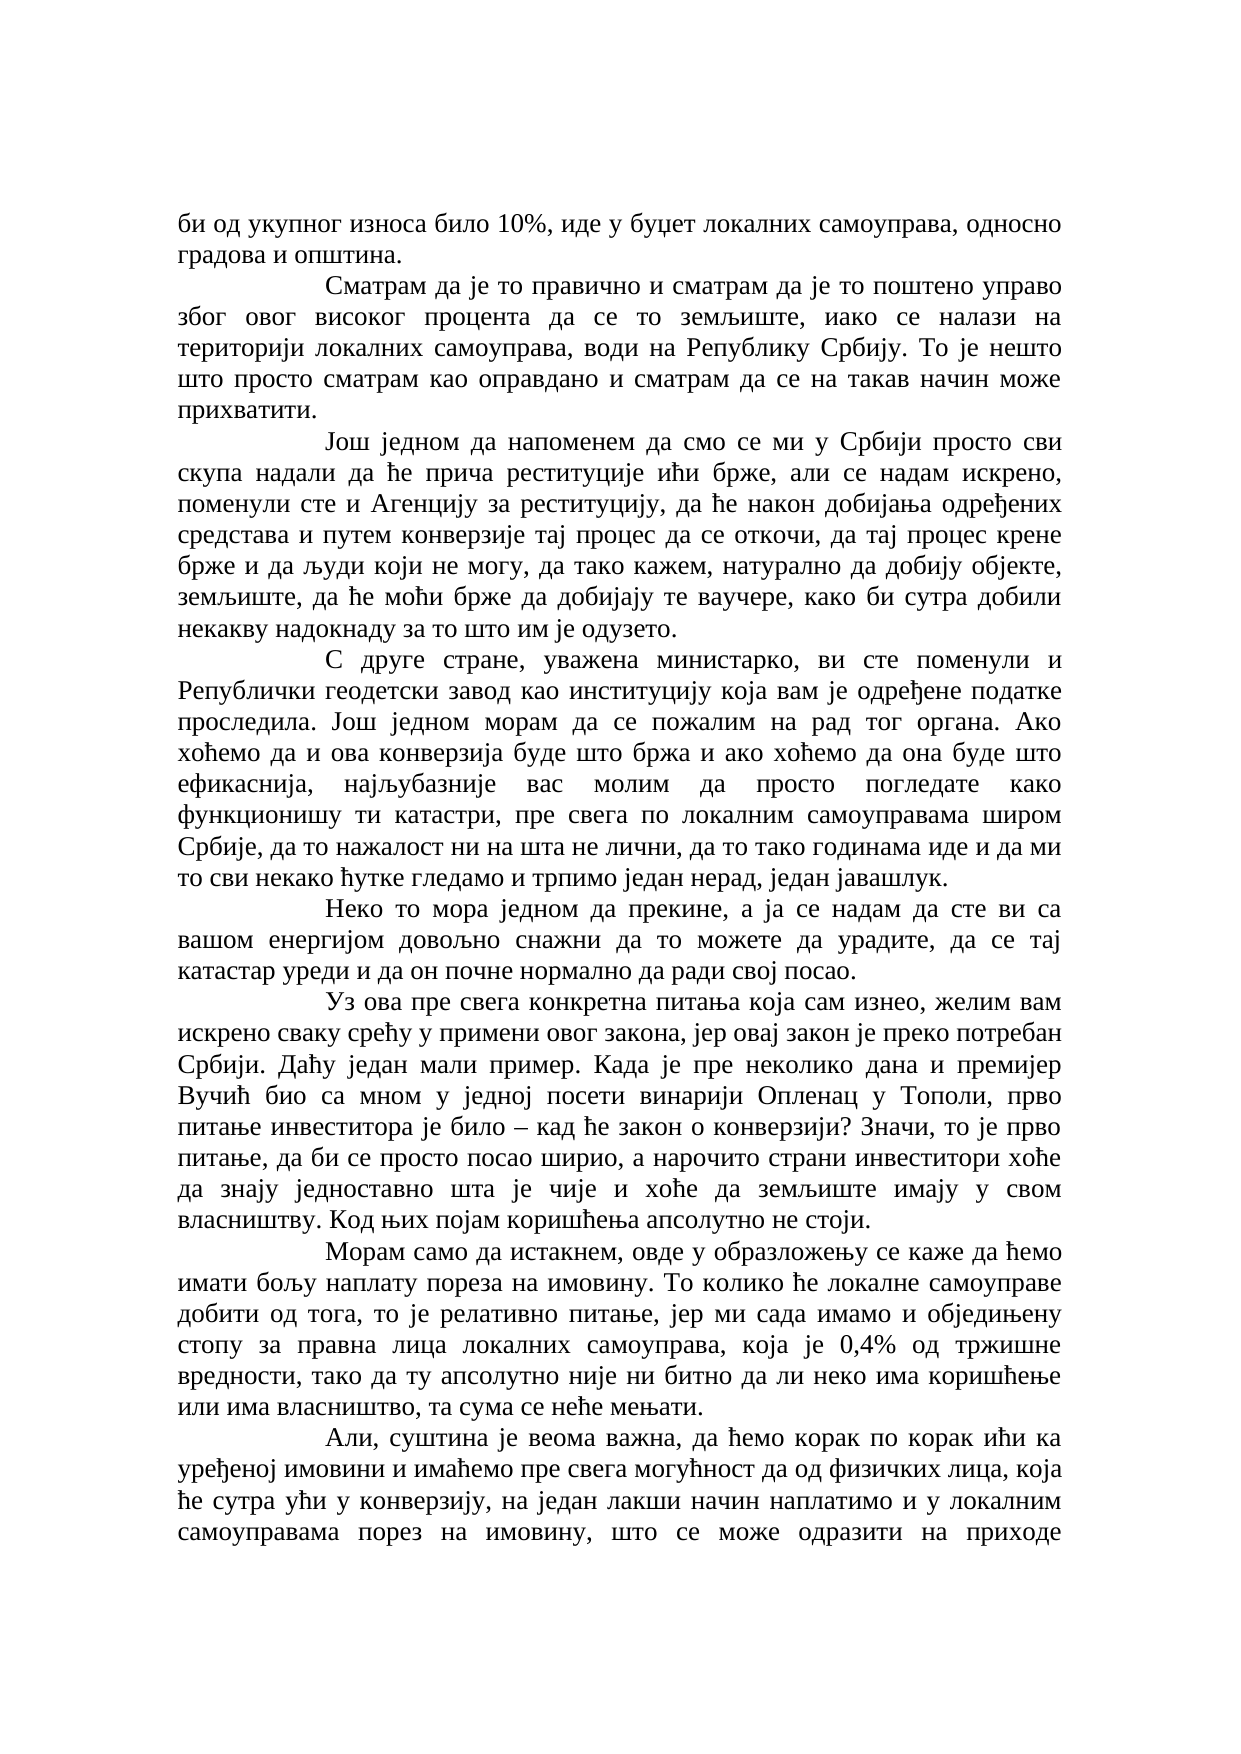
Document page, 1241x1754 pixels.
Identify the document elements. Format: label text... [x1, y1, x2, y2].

text Уз ова пре свега конкретна питања која сам изнео, желим вам искрено сваку срећу у примени овог закона, јер овај закон је преко потребан Србији. Даћу један мали пример. Када је пре неколико дана и премијер Вучић био са мном у једној посети винарији Опленац у Тополи, прво питање инвеститора је било – кад ће закон о конверзији? Значи, то је прво питање, да би се просто посао ширио, а нарочито страни инвеститори хоће да знају једноставно шта је чије и хоће да земљиште имају у свом власништву. Код њих појам коришћења апсолутно не стоји. [177, 985, 1063, 1234]
text Морам само да истакнем, овде у образложењу се каже да ћемо имати бољу наплату пореза на имовину. То колико ће локалне самоуправе добити од тога, то је релативно питање, јер ми сада имамо и обједињену стопу за правна лица локалних самоуправа, која је 0,4% од тржишне вредности, тако да ту апсолутно није ни битно да ли неко има коришћење или има власништво, та сума се неће мењати. [177, 1234, 1063, 1421]
text Још једном да напоменем да смо се ми у Србији просто сви скупа надали да ће прича реституције ићи брже, али се надам искрено, поменули сте и Агенцију за реституцију, да ће након добијања одређених средстава и путем конверзије тај процес да се откочи, да тај процес крене брже и да људи који не могу, да тако кажем, натурално да добију објекте, земљиште, да ће моћи брже да добијају те ваучере, како би сутра добили некакву надокнаду за то што им је одузето. [177, 425, 1063, 643]
text Сматрам да је то правично и сматрам да је то поштено управо због овог високог процента да се то земљиште, иако се налази на територији локалних самоуправа, води на Републику Србију. То је нешто што просто сматрам као оправдано и сматрам да се на такав начин може прихватити. [177, 269, 1063, 425]
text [177, 207, 1063, 269]
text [177, 1421, 1063, 1546]
text Неко то мора једном да прекине, а ја се надам да сте ви са вашом енергијом довољно снажни да то можете да урадите, да се тај катастар уреди и да он почне нормално да ради свој посао. [177, 892, 1063, 985]
text С друге стране, уважена министарко, ви сте поменули и Републички геодетски завод као институцију која вам је одређене податке проследила. Још једном морам да се пожалим на рад тог органа. Ако хоћемо да и ова конверзија буде што бржа и ако хоћемо да она буде што ефикаснија, најљубазније вас молим да просто погледате како функционишу ти катастри, пре свега по локалним самоуправама широм Србије, да то нажалост ни на шта не лични, да то тако годинама иде и да ми то сви некако ћутке гледамо и трпимо један нерад, један јавашлук. [177, 643, 1063, 892]
